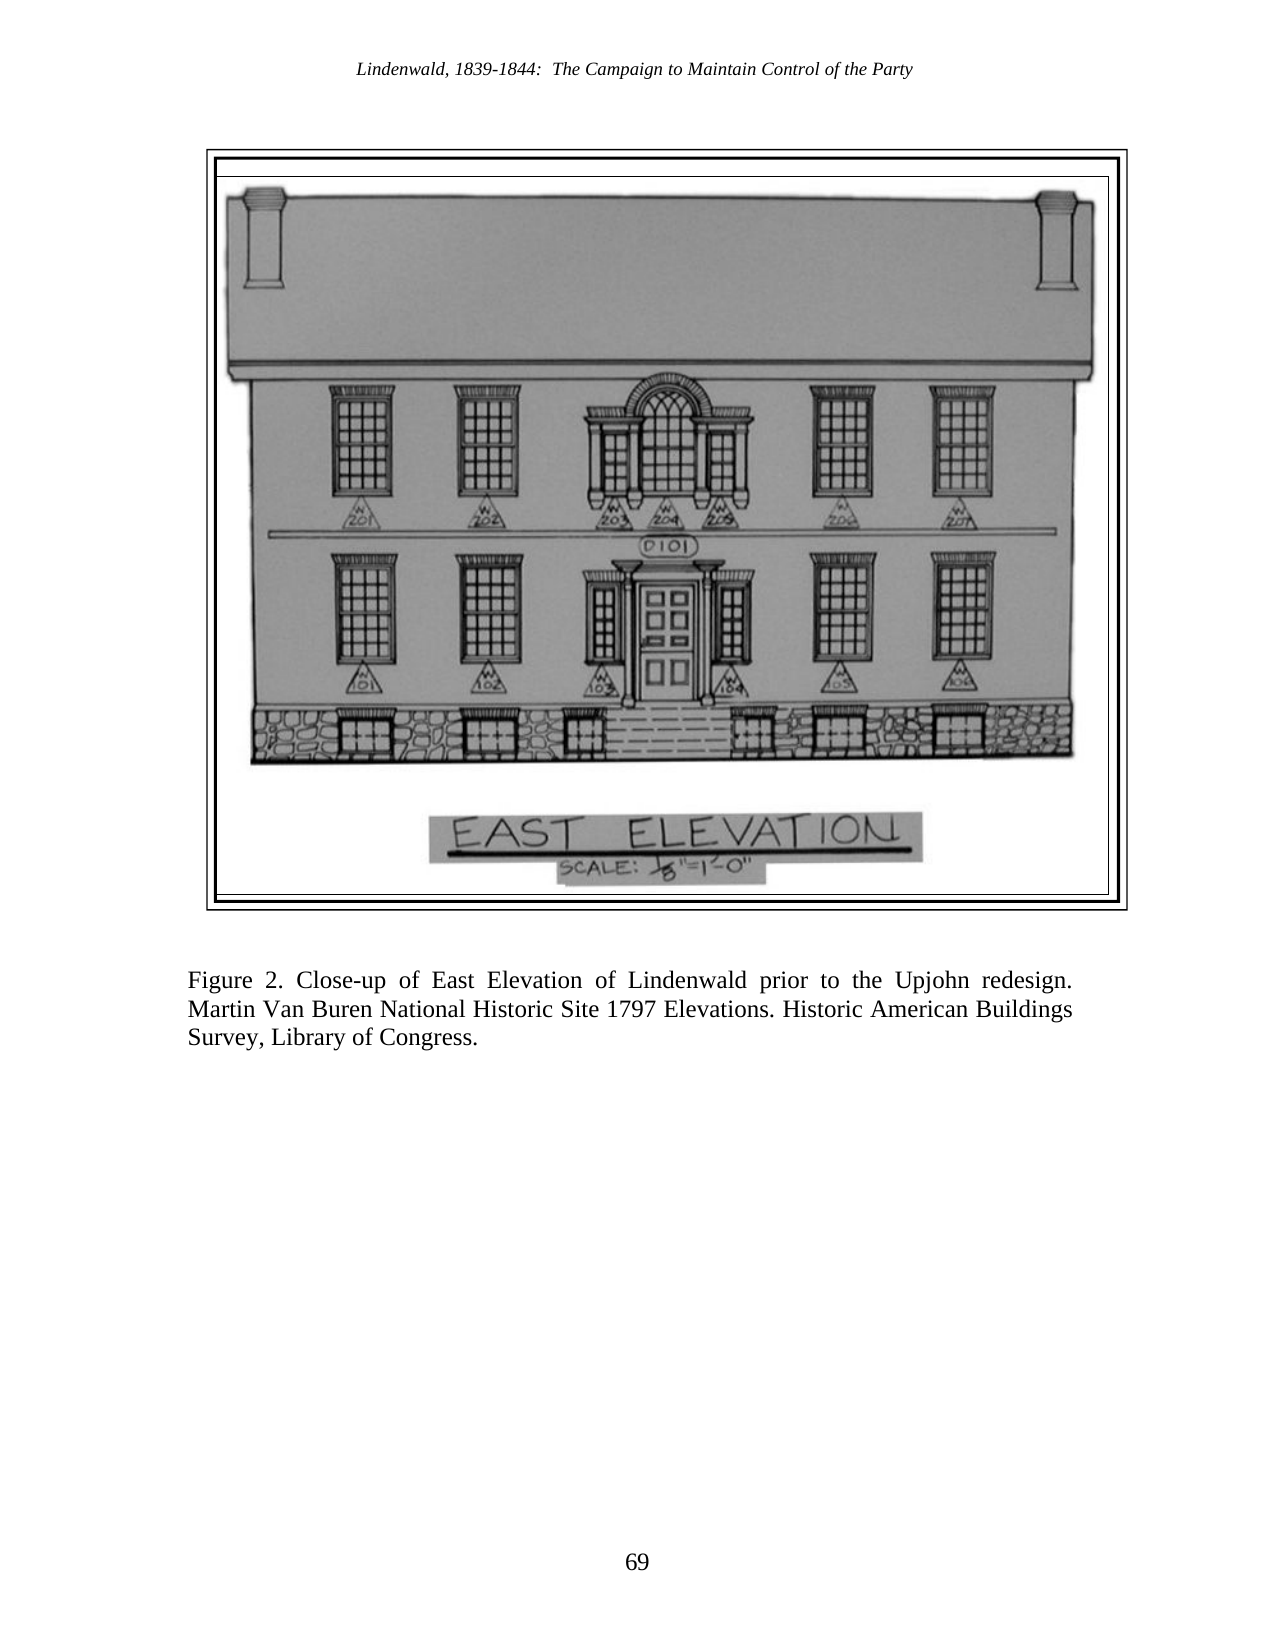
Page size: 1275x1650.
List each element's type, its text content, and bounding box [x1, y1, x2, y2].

text Figure 2. Close-up of East Elevation of Lindenwald prior to the Upjohn redesign. Martin Van Buren National Historic Site 1797 Elevations. Historic American Buildings Survey, Library of Congress. [187, 966, 1073, 1051]
picture [217, 177, 1108, 894]
